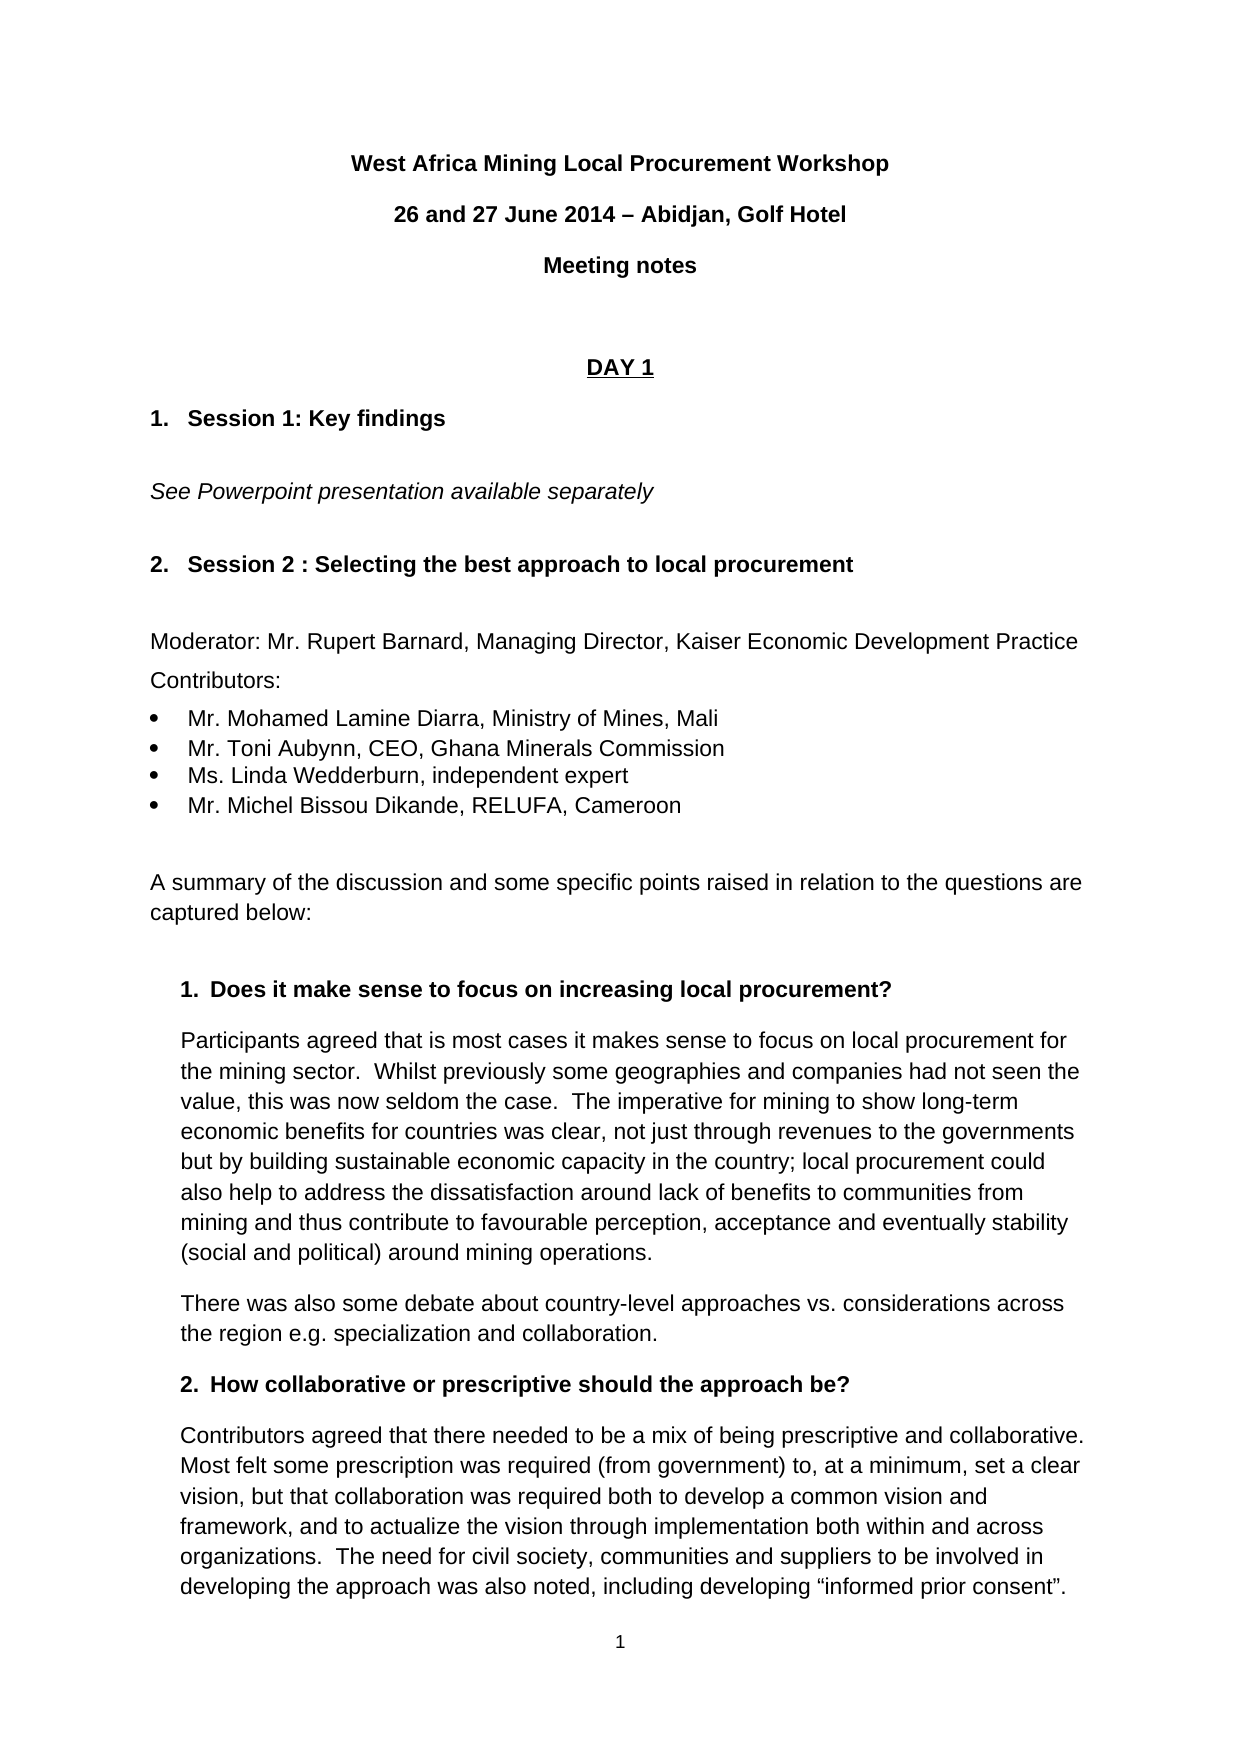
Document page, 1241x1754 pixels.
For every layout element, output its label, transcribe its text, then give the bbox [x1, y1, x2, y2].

list Ms. Linda Wedderburn, independent expert [150, 762, 1090, 788]
text 26 and 27 June 2014 – Abidjan, Golf Hotel [150, 201, 1090, 227]
list Mr. Mohamed Lamine Diarra, Ministry of Mines, Mali [150, 705, 1090, 732]
text A summary of the discussion and some specific points raised in relation to the questions are captured below: [150, 869, 1090, 926]
list Does it make sense to focus on increasing local procurement? [180, 976, 1090, 1003]
text Moderator: Mr. Rupert Barnard, Managing Director, Kaiser Economic Development Practice [150, 628, 1090, 654]
list Mr. Michel Bissou Dikande, RELUFA, Cameroon [150, 792, 1090, 818]
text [180, 1422, 1090, 1599]
list Mr. Toni Aubynn, CEO, Ghana Minerals Commission [150, 735, 1090, 762]
text Participants agreed that is most cases it makes sense to focus on local procurement for the mining sector. Whilst previously some geographies and companies had not seen the value, this was now seldom the case. The imperative for mining to show long-term economic benefits for countries was clear, not just through revenues to the governments but by building sustainable economic capacity in the country; local procurement could also help to address the dissatisfaction around lack of benefits to communities from mining and thus contribute to favourable perception, acceptance and eventually stability (social and political) around mining operations. [180, 1027, 1090, 1265]
text Contributors: [150, 667, 1090, 693]
list Session 2 : Selecting the best approach to local procurement [150, 551, 1090, 577]
text DAY 1 [150, 354, 1090, 381]
list How collaborative or prescriptive should the approach be? [180, 1371, 1090, 1397]
text See Powerpoint presentation available separately [150, 478, 1090, 504]
list Session 1: Key findings [150, 405, 1090, 432]
text West Africa Mining Local Procurement Workshop [150, 150, 1090, 176]
text There was also some debate about country-level approaches vs. considerations across the region e.g. specialization and collaboration. [180, 1290, 1090, 1346]
text Meeting notes [150, 252, 1090, 278]
